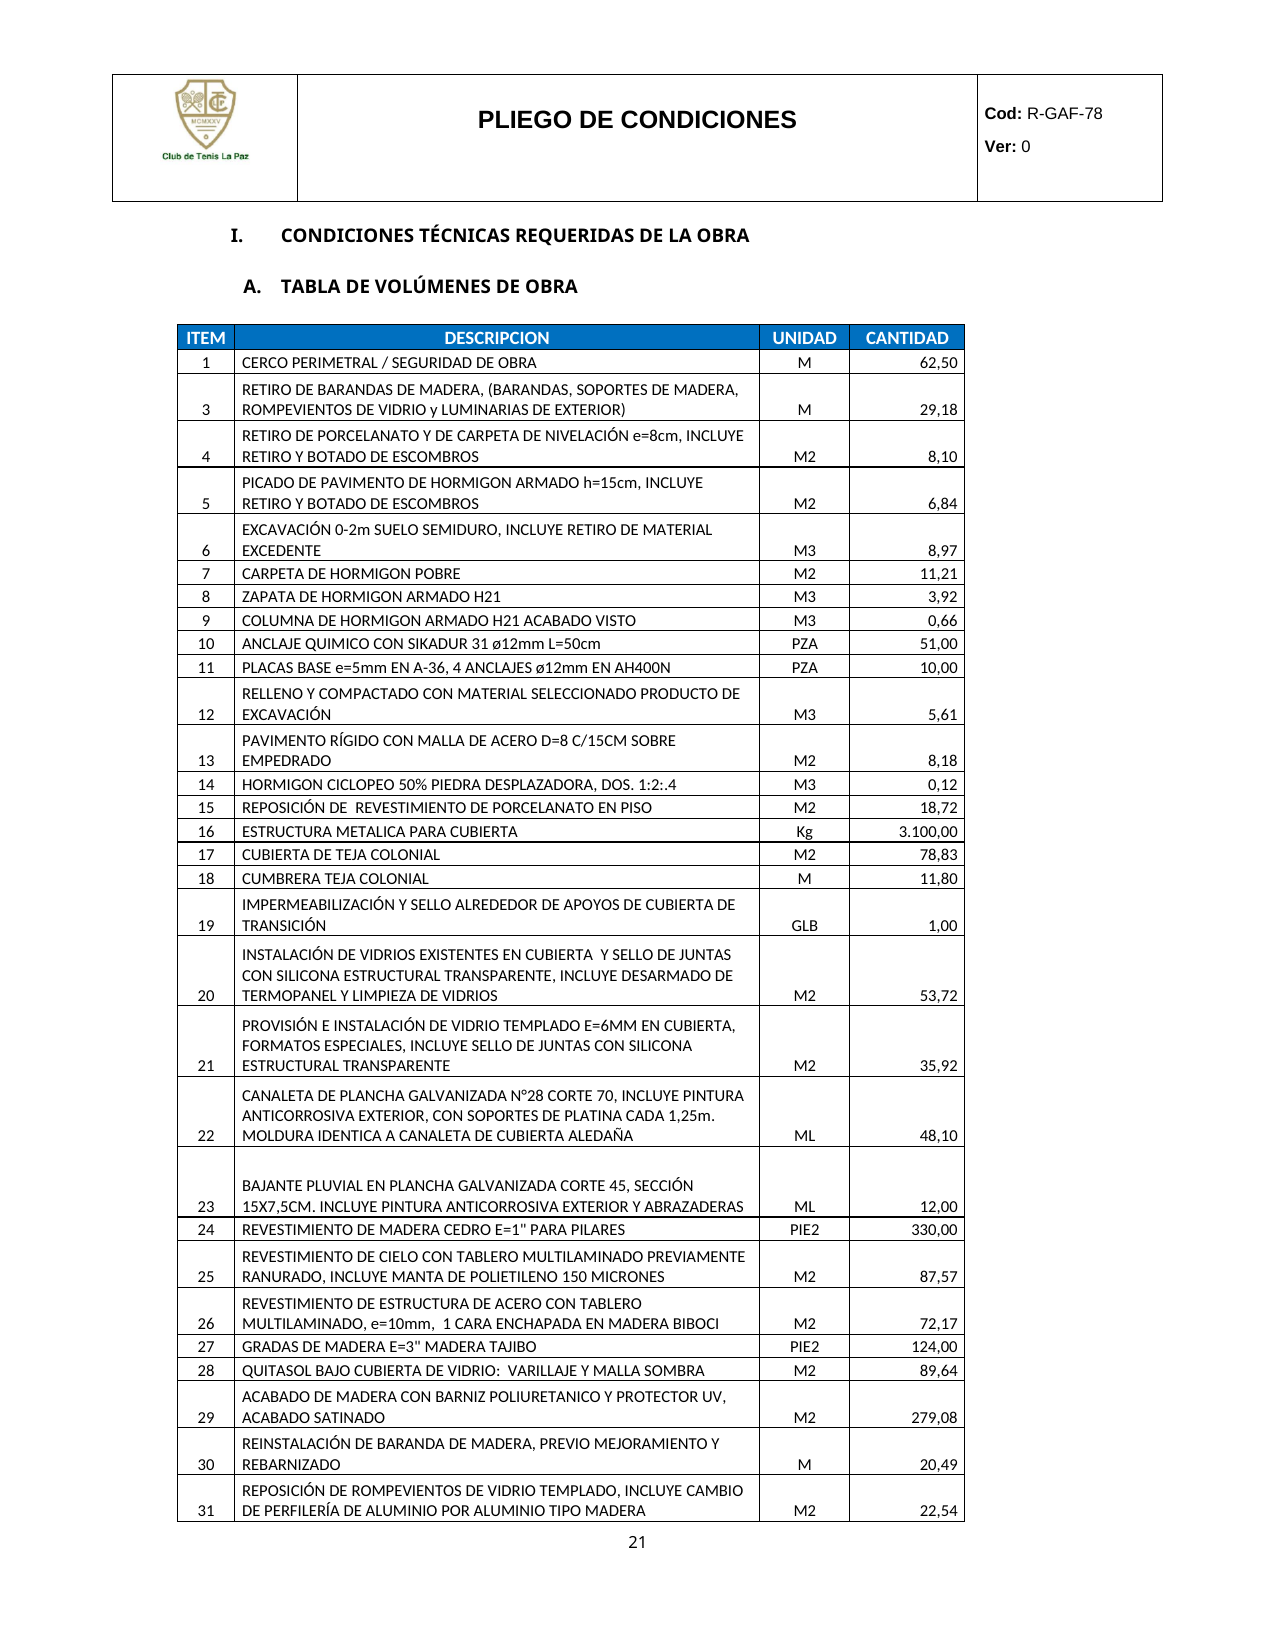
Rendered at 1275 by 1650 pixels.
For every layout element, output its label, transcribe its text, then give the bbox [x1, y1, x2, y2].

table_cell 16 [178, 819, 234, 841]
table_cell PZA [760, 631, 849, 654]
table_cell 14 [178, 772, 234, 794]
table_cell M2 [760, 1241, 849, 1287]
table_cell PLACAS BASE e=5mm EN A-36, 4 ANCLAJES ø12mm EN AH400N [235, 655, 759, 677]
table_cell 51,00 [850, 631, 964, 654]
table_cell CANALETA DE PLANCHA GALVANIZADA N°28 CORTE 70, INCLUYE PINTURA ANTICORROSIVA EXTERIOR, CON SOPORTES DE PLATINA CADA 1,25m. MOLDURA IDENTICA A CANALETA DE CUBIERTA ALEDAÑA [235, 1077, 759, 1146]
table_cell 48,10 [850, 1077, 964, 1146]
table_cell REPOSICIÓN DE REVESTIMIENTO DE PORCELANATO EN PISO [235, 796, 759, 818]
table_cell 8,10 [850, 421, 964, 466]
table_cell M2 [760, 468, 849, 513]
table_cell 12 [178, 678, 234, 724]
table_cell 6,84 [850, 468, 964, 513]
table_cell ESTRUCTURA METALICA PARA CUBIERTA [235, 819, 759, 841]
table_cell 53,72 [850, 936, 964, 1005]
table_cell 27 [178, 1335, 234, 1357]
table_cell M2 [760, 843, 849, 865]
table_cell IMPERMEABILIZACIÓN Y SELLO ALREDEDOR DE APOYOS DE CUBIERTA DE TRANSICIÓN [235, 889, 759, 935]
table_cell 124,00 [850, 1335, 964, 1357]
picture [160, 75, 251, 165]
table_cell 10 [178, 631, 234, 654]
table_cell PZA [760, 655, 849, 677]
table_cell 62,50 [850, 350, 964, 373]
table_cell REPOSICIÓN DE ROMPEVIENTOS DE VIDRIO TEMPLADO, INCLUYE CAMBIO DE PERFILERÍA DE ALUMINIO POR ALUMINIO TIPO MADERA [235, 1475, 759, 1521]
table_cell COLUMNA DE HORMIGON ARMADO H21 ACABADO VISTO [235, 608, 759, 630]
table_cell M2 [760, 936, 849, 1005]
table_cell 87,57 [850, 1241, 964, 1287]
table_header ITEM [178, 325, 234, 349]
table_cell 1 [178, 350, 234, 373]
table_cell 11,21 [850, 561, 964, 583]
table_cell 8 [178, 585, 234, 607]
table_cell BAJANTE PLUVIAL EN PLANCHA GALVANIZADA CORTE 45, SECCIÓN 15X7,5CM. INCLUYE PINTURA ANTICORROSIVA EXTERIOR Y ABRAZADERAS [235, 1147, 759, 1216]
table_cell 5 [178, 468, 234, 513]
table_cell 11 [178, 655, 234, 677]
table_cell 23 [178, 1147, 234, 1216]
table_cell 18,72 [850, 796, 964, 818]
table_cell 29,18 [850, 374, 964, 419]
table_cell RELLENO Y COMPACTADO CON MATERIAL SELECCIONADO PRODUCTO DE EXCAVACIÓN [235, 678, 759, 724]
table_cell 72,17 [850, 1288, 964, 1333]
table_cell RETIRO DE PORCELANATO Y DE CARPETA DE NIVELACIÓN e=8cm, INCLUYE RETIRO Y BOTADO DE ESCOMBROS [235, 421, 759, 466]
table_cell M2 [760, 1381, 849, 1427]
table_cell CUMBRERA TEJA COLONIAL [235, 866, 759, 888]
table_cell REVESTIMIENTO DE MADERA CEDRO E=1" PARA PILARES [235, 1218, 759, 1240]
table_cell 21 [178, 1006, 234, 1076]
table_cell CERCO PERIMETRAL / SEGURIDAD DE OBRA [235, 350, 759, 373]
table_cell M2 [760, 1475, 849, 1521]
table_cell M2 [760, 421, 849, 466]
table_cell 1,00 [850, 889, 964, 935]
table_cell 330,00 [850, 1218, 964, 1240]
table_cell REVESTIMIENTO DE ESTRUCTURA DE ACERO CON TABLERO MULTILAMINADO, e=10mm, 1 CARA ENCHAPADA EN MADERA BIBOCI [235, 1288, 759, 1333]
table_cell 6 [178, 514, 234, 560]
table_cell 15 [178, 796, 234, 818]
table_cell ACABADO DE MADERA CON BARNIZ POLIURETANICO Y PROTECTOR UV, ACABADO SATINADO [235, 1381, 759, 1427]
table_cell 22,54 [850, 1475, 964, 1521]
table_cell ANCLAJE QUIMICO CON SIKADUR 31 ø12mm L=50cm [235, 631, 759, 654]
table_cell M [760, 350, 849, 373]
table_cell 18 [178, 866, 234, 888]
table_cell M2 [760, 725, 849, 771]
table_cell M [760, 1428, 849, 1474]
table_cell 22 [178, 1077, 234, 1146]
table_cell M3 [760, 678, 849, 724]
table_cell 29 [178, 1381, 234, 1427]
table_cell REVESTIMIENTO DE CIELO CON TABLERO MULTILAMINADO PREVIAMENTE RANURADO, INCLUYE MANTA DE POLIETILENO 150 MICRONES [235, 1241, 759, 1287]
table_cell PIE2 [760, 1335, 849, 1357]
table_cell INSTALACIÓN DE VIDRIOS EXISTENTES EN CUBIERTA Y SELLO DE JUNTAS CON SILICONA ESTRUCTURAL TRANSPARENTE, INCLUYE DESARMADO DE TERMOPANEL Y LIMPIEZA DE VIDRIOS [235, 936, 759, 1005]
table_cell 7 [178, 561, 234, 583]
table_cell GLB [760, 889, 849, 935]
table_cell 78,83 [850, 843, 964, 865]
table_cell M2 [760, 561, 849, 583]
table_cell PIE2 [760, 1218, 849, 1240]
table_header DESCRIPCION [235, 325, 759, 349]
table_cell CARPETA DE HORMIGON POBRE [235, 561, 759, 583]
table_cell 13 [178, 725, 234, 771]
table_cell 9 [178, 608, 234, 630]
table_cell 10,00 [850, 655, 964, 677]
table_cell 3,92 [850, 585, 964, 607]
table_cell 8,97 [850, 514, 964, 560]
table_header UNIDAD [760, 325, 849, 349]
list CONDICIONES TÉCNICAS REQUERIDAS DE LA OBRA [243, 222, 1098, 248]
table_cell 20,49 [850, 1428, 964, 1474]
table_header CANTIDAD [850, 325, 964, 349]
table_cell 5,61 [850, 678, 964, 724]
table_cell EXCAVACIÓN 0-2m SUELO SEMIDURO, INCLUYE RETIRO DE MATERIAL EXCEDENTE [235, 514, 759, 560]
table_cell ML [760, 1077, 849, 1146]
table_cell 11,80 [850, 866, 964, 888]
table_cell 31 [178, 1475, 234, 1521]
table_cell 3 [178, 374, 234, 419]
table_cell 279,08 [850, 1381, 964, 1427]
table_cell Kg [760, 819, 849, 841]
table_cell 12,00 [850, 1147, 964, 1216]
table_cell REINSTALACIÓN DE BARANDA DE MADERA, PREVIO MEJORAMIENTO Y REBARNIZADO [235, 1428, 759, 1474]
table_cell 0,66 [850, 608, 964, 630]
table_cell 3.100,00 [850, 819, 964, 841]
table_cell 0,12 [850, 772, 964, 794]
table_cell 30 [178, 1428, 234, 1474]
table_cell M2 [760, 1358, 849, 1380]
table_cell M3 [760, 772, 849, 794]
table_cell 20 [178, 936, 234, 1005]
table_cell M2 [760, 796, 849, 818]
table_cell M [760, 374, 849, 419]
table_cell ZAPATA DE HORMIGON ARMADO H21 [235, 585, 759, 607]
list TABLA DE VOLÚMENES DE OBRA [243, 273, 1098, 299]
table_cell 8,18 [850, 725, 964, 771]
table_cell M3 [760, 514, 849, 560]
table_cell 28 [178, 1358, 234, 1380]
table_cell 24 [178, 1218, 234, 1240]
table_cell M2 [760, 1288, 849, 1333]
table_cell M3 [760, 608, 849, 630]
table_cell 19 [178, 889, 234, 935]
table_cell CUBIERTA DE TEJA COLONIAL [235, 843, 759, 865]
table_cell PICADO DE PAVIMENTO DE HORMIGON ARMADO h=15cm, INCLUYE RETIRO Y BOTADO DE ESCOMBROS [235, 468, 759, 513]
table_cell 26 [178, 1288, 234, 1333]
table_cell 35,92 [850, 1006, 964, 1076]
table_cell M2 [760, 1006, 849, 1076]
table_cell M [760, 866, 849, 888]
table_cell 17 [178, 843, 234, 865]
table_cell 25 [178, 1241, 234, 1287]
table_cell QUITASOL BAJO CUBIERTA DE VIDRIO: VARILLAJE Y MALLA SOMBRA [235, 1358, 759, 1380]
table_cell PAVIMENTO RÍGIDO CON MALLA DE ACERO D=8 C/15CM SOBRE EMPEDRADO [235, 725, 759, 771]
table_cell PROVISIÓN E INSTALACIÓN DE VIDRIO TEMPLADO E=6MM EN CUBIERTA, FORMATOS ESPECIALES, INCLUYE SELLO DE JUNTAS CON SILICONA ESTRUCTURAL TRANSPARENTE [235, 1006, 759, 1076]
table_cell 4 [178, 421, 234, 466]
table_cell M3 [760, 585, 849, 607]
table_cell 89,64 [850, 1358, 964, 1380]
table_cell RETIRO DE BARANDAS DE MADERA, (BARANDAS, SOPORTES DE MADERA, ROMPEVIENTOS DE VIDRIO y LUMINARIAS DE EXTERIOR) [235, 374, 759, 419]
table_cell ML [760, 1147, 849, 1216]
table_cell HORMIGON CICLOPEO 50% PIEDRA DESPLAZADORA, DOS. 1:2:.4 [235, 772, 759, 794]
table_cell GRADAS DE MADERA E=3" MADERA TAJIBO [235, 1335, 759, 1357]
